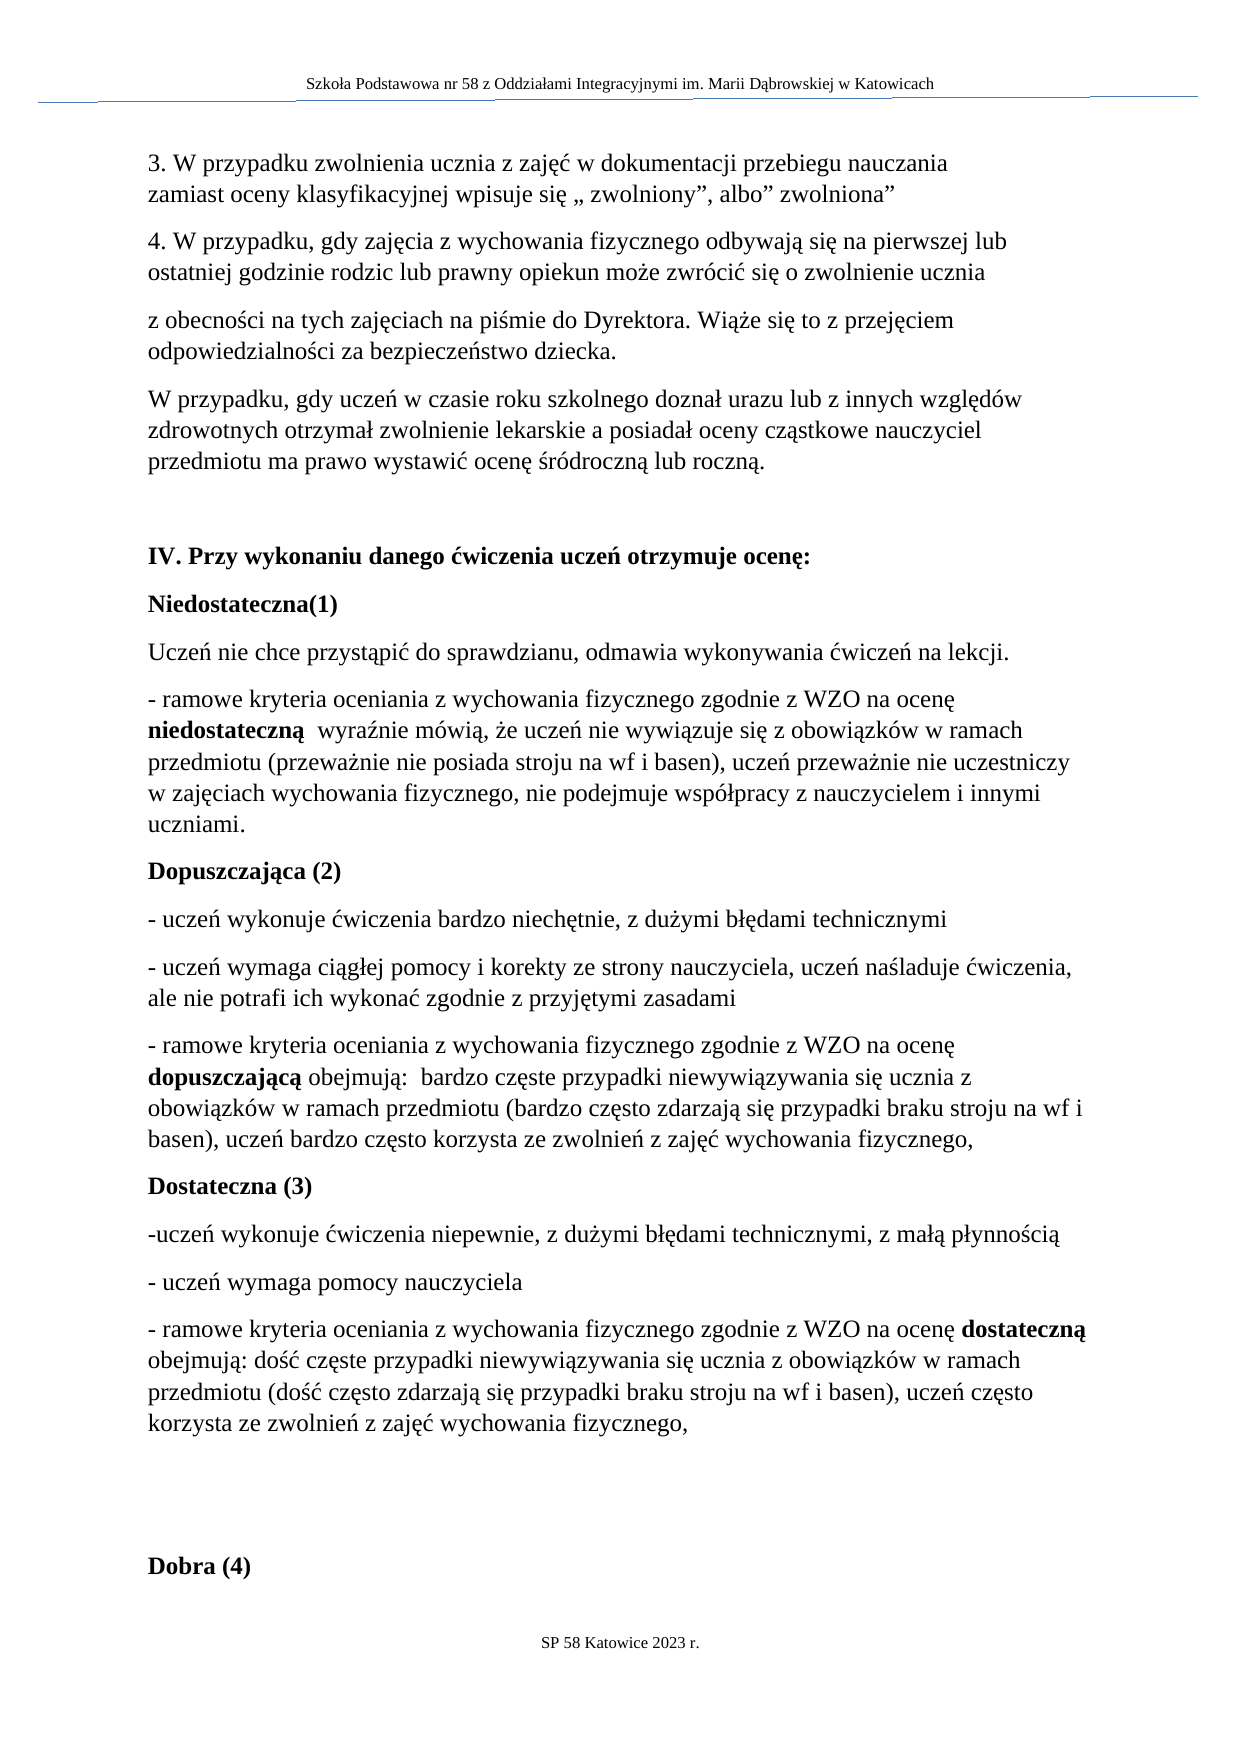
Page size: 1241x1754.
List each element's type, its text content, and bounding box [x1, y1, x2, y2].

text z obecności na tych zajęciach na piśmie do Dyrektora. Wiąże się to z przejęciem odpowiedzialności za bezpieczeństwo dziecka. [148, 305, 1093, 365]
text Uczeń nie chce przystąpić do sprawdzianu, odmawia wykonywania ćwiczeń na lekcji. [148, 637, 1093, 666]
text - ramowe kryteria oceniania z wychowania fizycznego zgodnie z WZO na ocenę niedostateczną wyraźnie mówią, że uczeń nie wywiązuje się z obowiązków w ramach przedmiotu (przeważnie nie posiada stroju na wf i basen), uczeń przeważnie nie uczestniczy w zajęciach wychowania fizycznego, nie podejmuje współpracy z nauczycielem i innymi uczniami. [148, 684, 1093, 837]
text IV. Przy wykonaniu danego ćwiczenia uczeń otrzymuje ocenę: [148, 541, 1093, 570]
text Dobra (4) [148, 1551, 1093, 1579]
text - ramowe kryteria oceniania z wychowania fizycznego zgodnie z WZO na ocenę dostateczną obejmują: dość częste przypadki niewywiązywania się ucznia z obowiązków w ramach przedmiotu (dość często zdarzają się przypadki braku stroju na wf i basen), uczeń często korzysta ze zwolnień z zajęć wychowania fizycznego, [148, 1314, 1093, 1436]
text Dostateczna (3) [148, 1171, 1093, 1200]
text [148, 148, 1093, 207]
text - uczeń wykonuje ćwiczenia bardzo niechętnie, z dużymi błędami technicznymi [148, 904, 1093, 933]
text -uczeń wykonuje ćwiczenia niepewnie, z dużymi błędami technicznymi, z małą płynnością [148, 1219, 1093, 1248]
text 4. W przypadku, gdy zajęcia z wychowania fizycznego odbywają się na pierwszej lub ostatniej godzinie rodzic lub prawny opiekun może zwrócić się o zwolnienie ucznia [148, 226, 1093, 286]
text - uczeń wymaga ciągłej pomocy i korekty ze strony nauczyciela, uczeń naśladuje ćwiczenia, ale nie potrafi ich wykonać zgodnie z przyjętymi zasadami [148, 952, 1093, 1012]
text Niedostateczna(1) [148, 589, 1093, 618]
text W przypadku, gdy uczeń w czasie roku szkolnego doznał urazu lub z innych względów zdrowotnych otrzymał zwolnienie lekarskie a posiadał oceny cząstkowe nauczyciel przedmiotu ma prawo wystawić ocenę śródroczną lub roczną. [148, 384, 1093, 475]
text Dopuszczająca (2) [148, 856, 1093, 885]
text - ramowe kryteria oceniania z wychowania fizycznego zgodnie z WZO na ocenę dopuszczającą obejmują: bardzo częste przypadki niewywiązywania się ucznia z obowiązków w ramach przedmiotu (bardzo często zdarzają się przypadki braku stroju na wf i basen), uczeń bardzo często korzysta ze zwolnień z zajęć wychowania fizycznego, [148, 1031, 1093, 1152]
text - uczeń wymaga pomocy nauczyciela [148, 1267, 1093, 1296]
